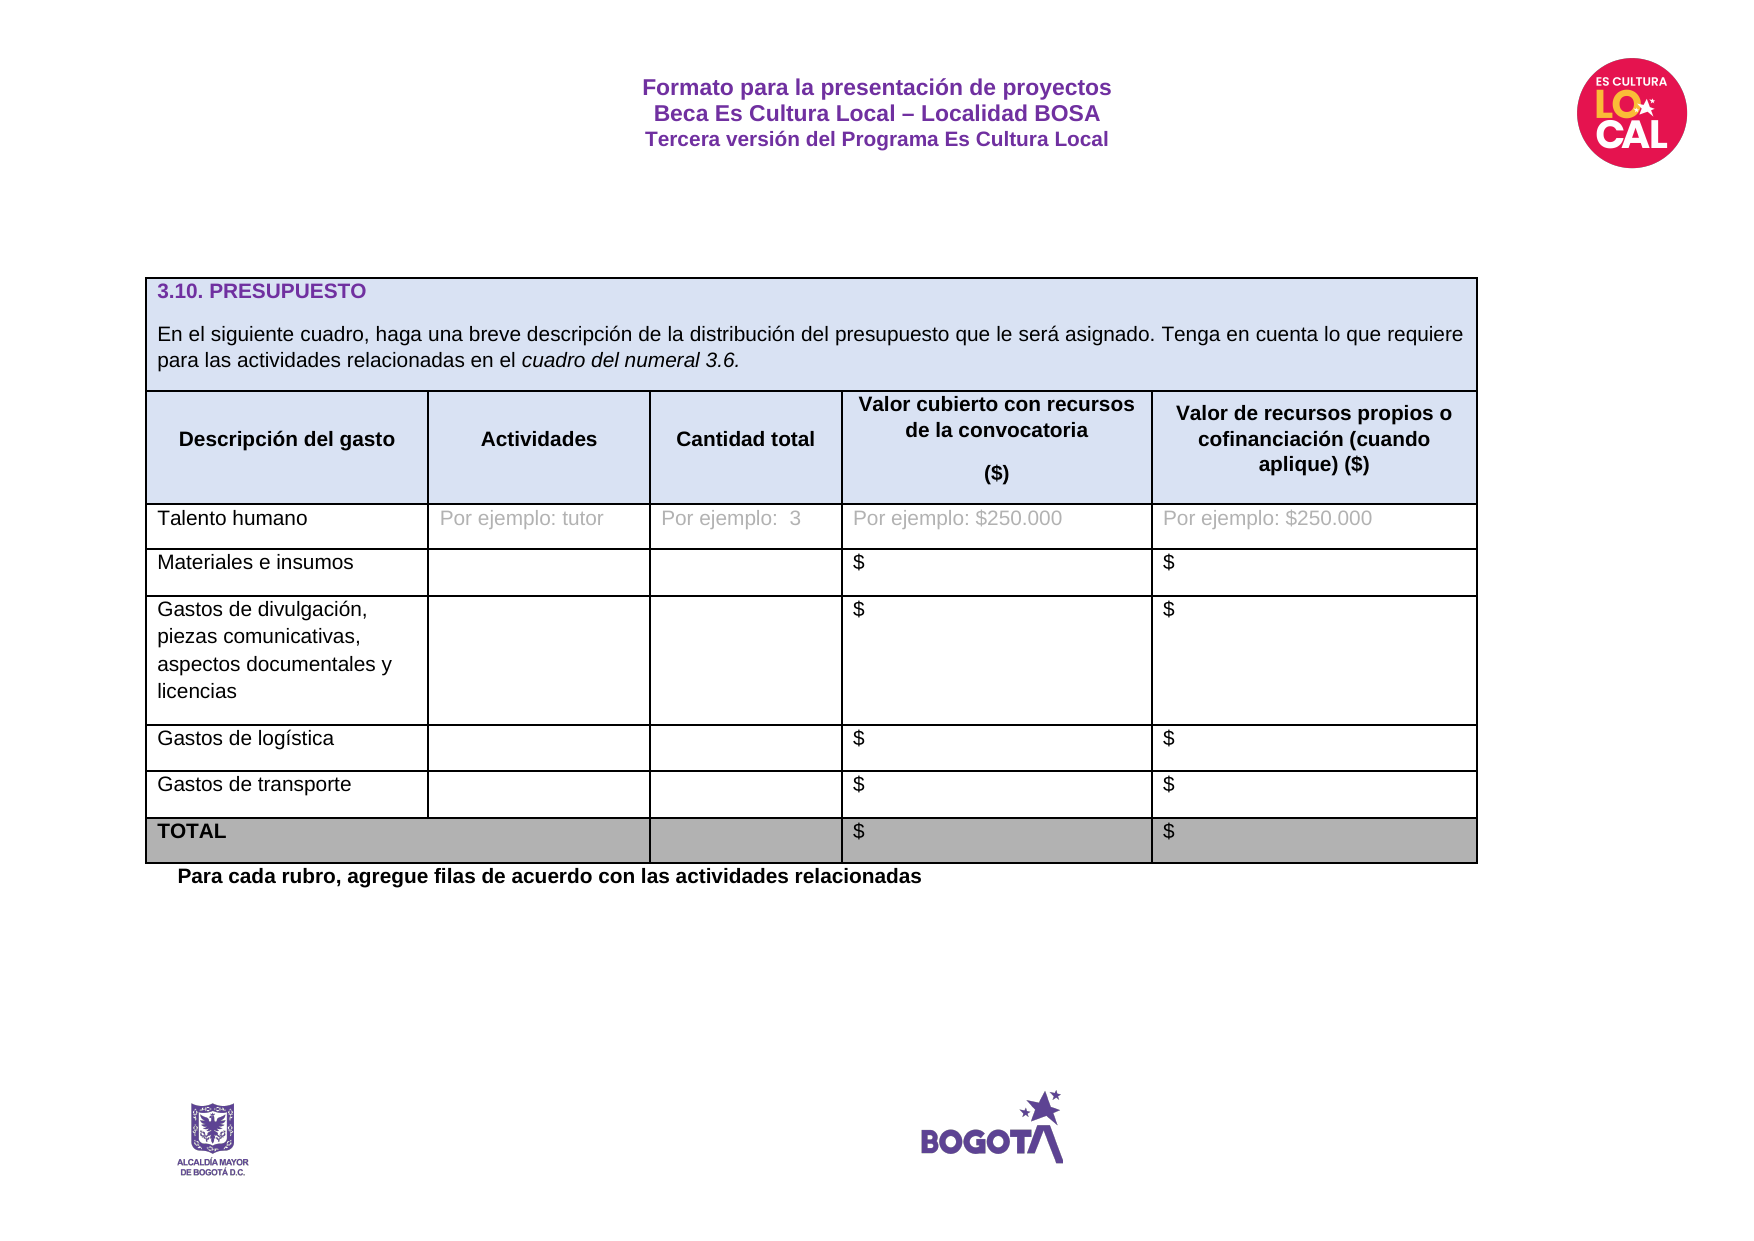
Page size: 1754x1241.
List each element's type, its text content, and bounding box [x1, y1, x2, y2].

picture [1576, 57, 1688, 169]
table_cell [429, 772, 649, 817]
table_header 3.10. PRESUPUESTO En el siguiente cuadro, haga una breve descripción de la distribución del presupuesto que le será asignado. Tenga en cuenta lo que requiere para las actividades relacionadas en el cuadro del numeral 3.6. [147, 279, 1476, 390]
table_cell Gastos de logística [147, 726, 427, 770]
table_cell Valor cubierto con recursos de la convocatoria ($) [843, 392, 1151, 503]
table_cell Por ejemplo: tutor [429, 505, 649, 548]
table_cell [429, 726, 649, 770]
table_cell $ [843, 772, 1151, 817]
text Para cada rubro, agregue filas de acuerdo con las actividades relacionadas [177, 864, 1577, 888]
table_cell Cantidad total [651, 392, 841, 503]
table_cell [651, 597, 841, 724]
table_cell Por ejemplo: 3 [651, 505, 841, 548]
table_cell Valor de recursos propios o cofinanciación (cuando aplique) ($) [1153, 392, 1476, 503]
picture [919, 1090, 1063, 1176]
table_cell [651, 550, 841, 594]
table_cell Talento humano [147, 505, 427, 548]
picture [177, 1090, 252, 1176]
table_cell Materiales e insumos [147, 550, 427, 594]
table_cell [651, 726, 841, 770]
table_cell TOTAL [147, 819, 649, 862]
table_cell $ [1153, 726, 1476, 770]
table_cell Por ejemplo: $250.000 [843, 505, 1151, 548]
table_cell $ [843, 550, 1151, 594]
table_cell $ [1153, 819, 1476, 862]
table_cell [651, 772, 841, 817]
table_cell $ [1153, 597, 1476, 724]
table_cell Gastos de divulgación, piezas comunicativas, aspectos documentales y licencias [147, 597, 427, 724]
table_cell $ [1153, 550, 1476, 594]
table_cell $ [843, 597, 1151, 724]
table_cell [651, 819, 841, 862]
table_cell Gastos de transporte [147, 772, 427, 817]
table_cell $ [843, 819, 1151, 862]
table_cell $ [843, 726, 1151, 770]
table_cell [429, 597, 649, 724]
table_cell Por ejemplo: $250.000 [1153, 505, 1476, 548]
table_cell Descripción del gasto [147, 392, 427, 503]
table_cell [429, 550, 649, 594]
table_cell Actividades [429, 392, 649, 503]
table_cell $ [1153, 772, 1476, 817]
